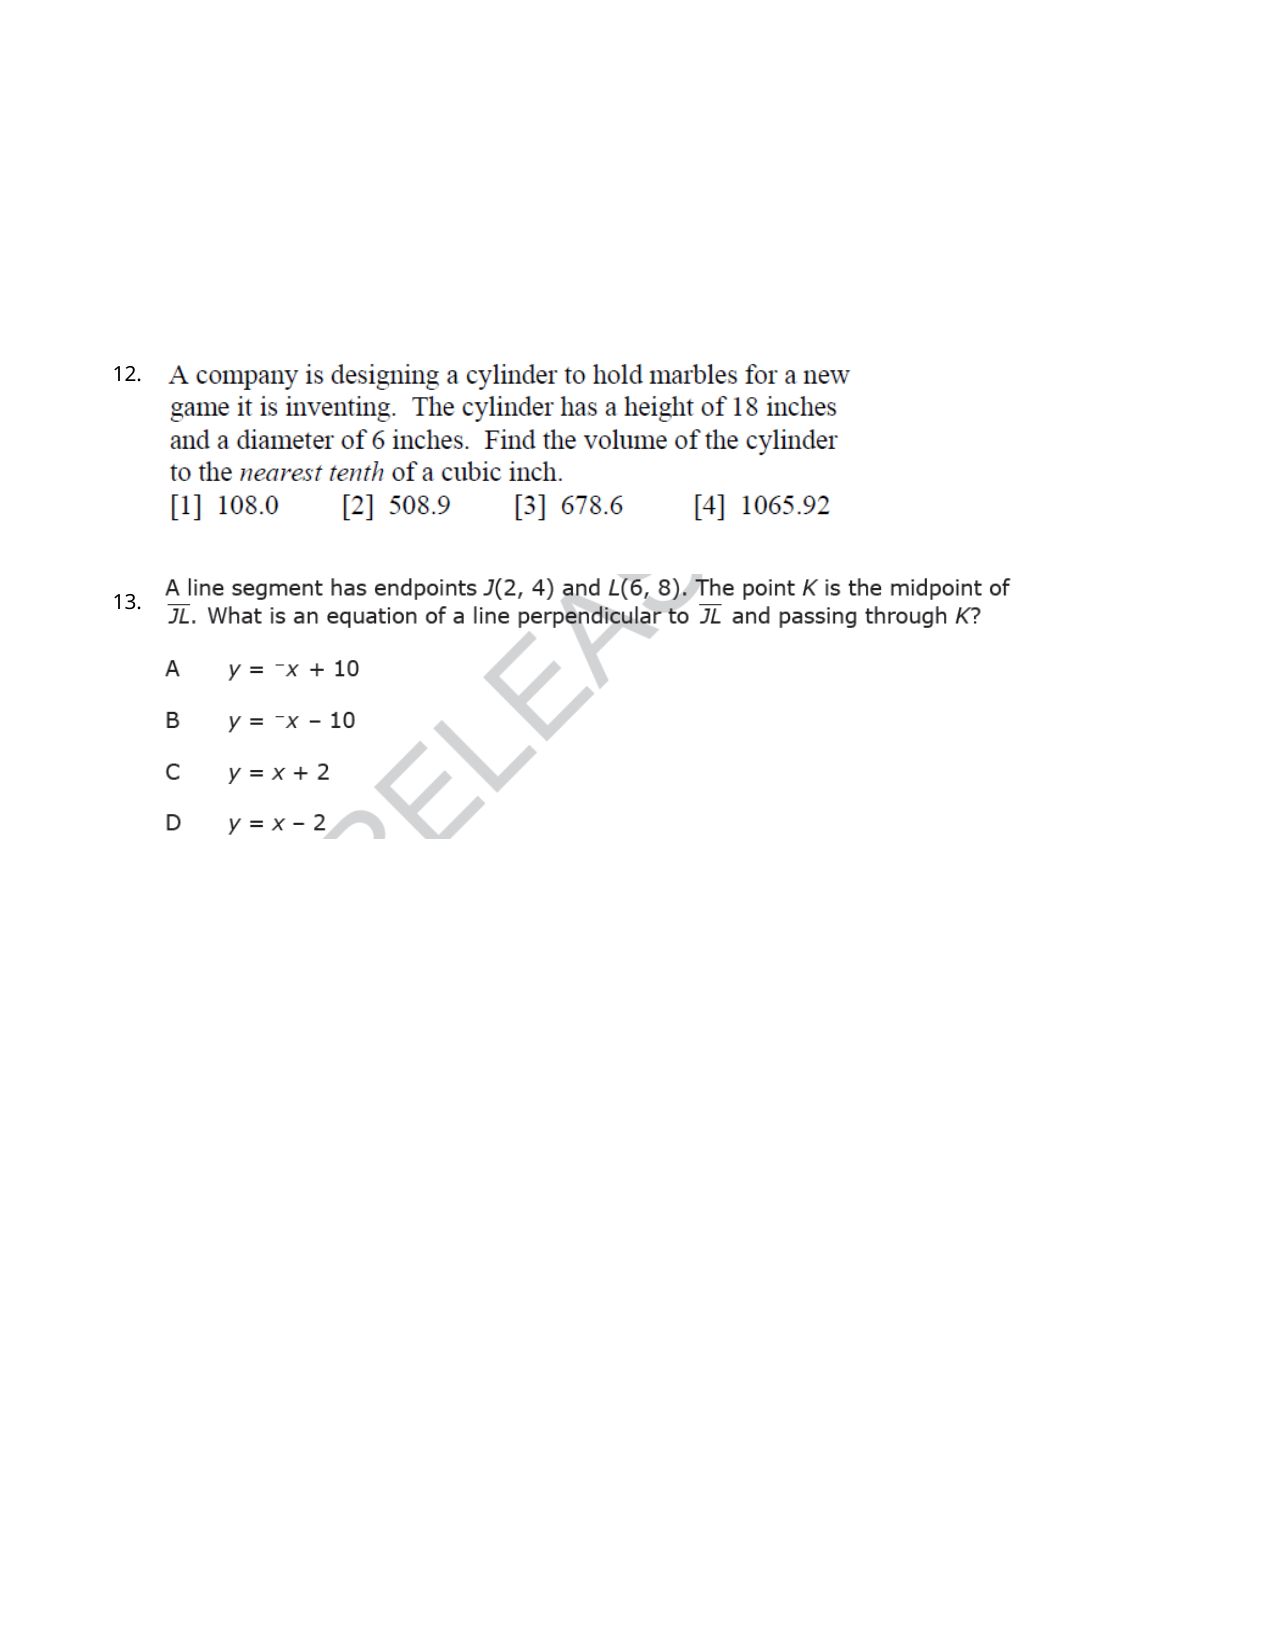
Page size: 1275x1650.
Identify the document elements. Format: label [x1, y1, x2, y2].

picture [158, 574, 1019, 839]
picture [165, 358, 862, 545]
